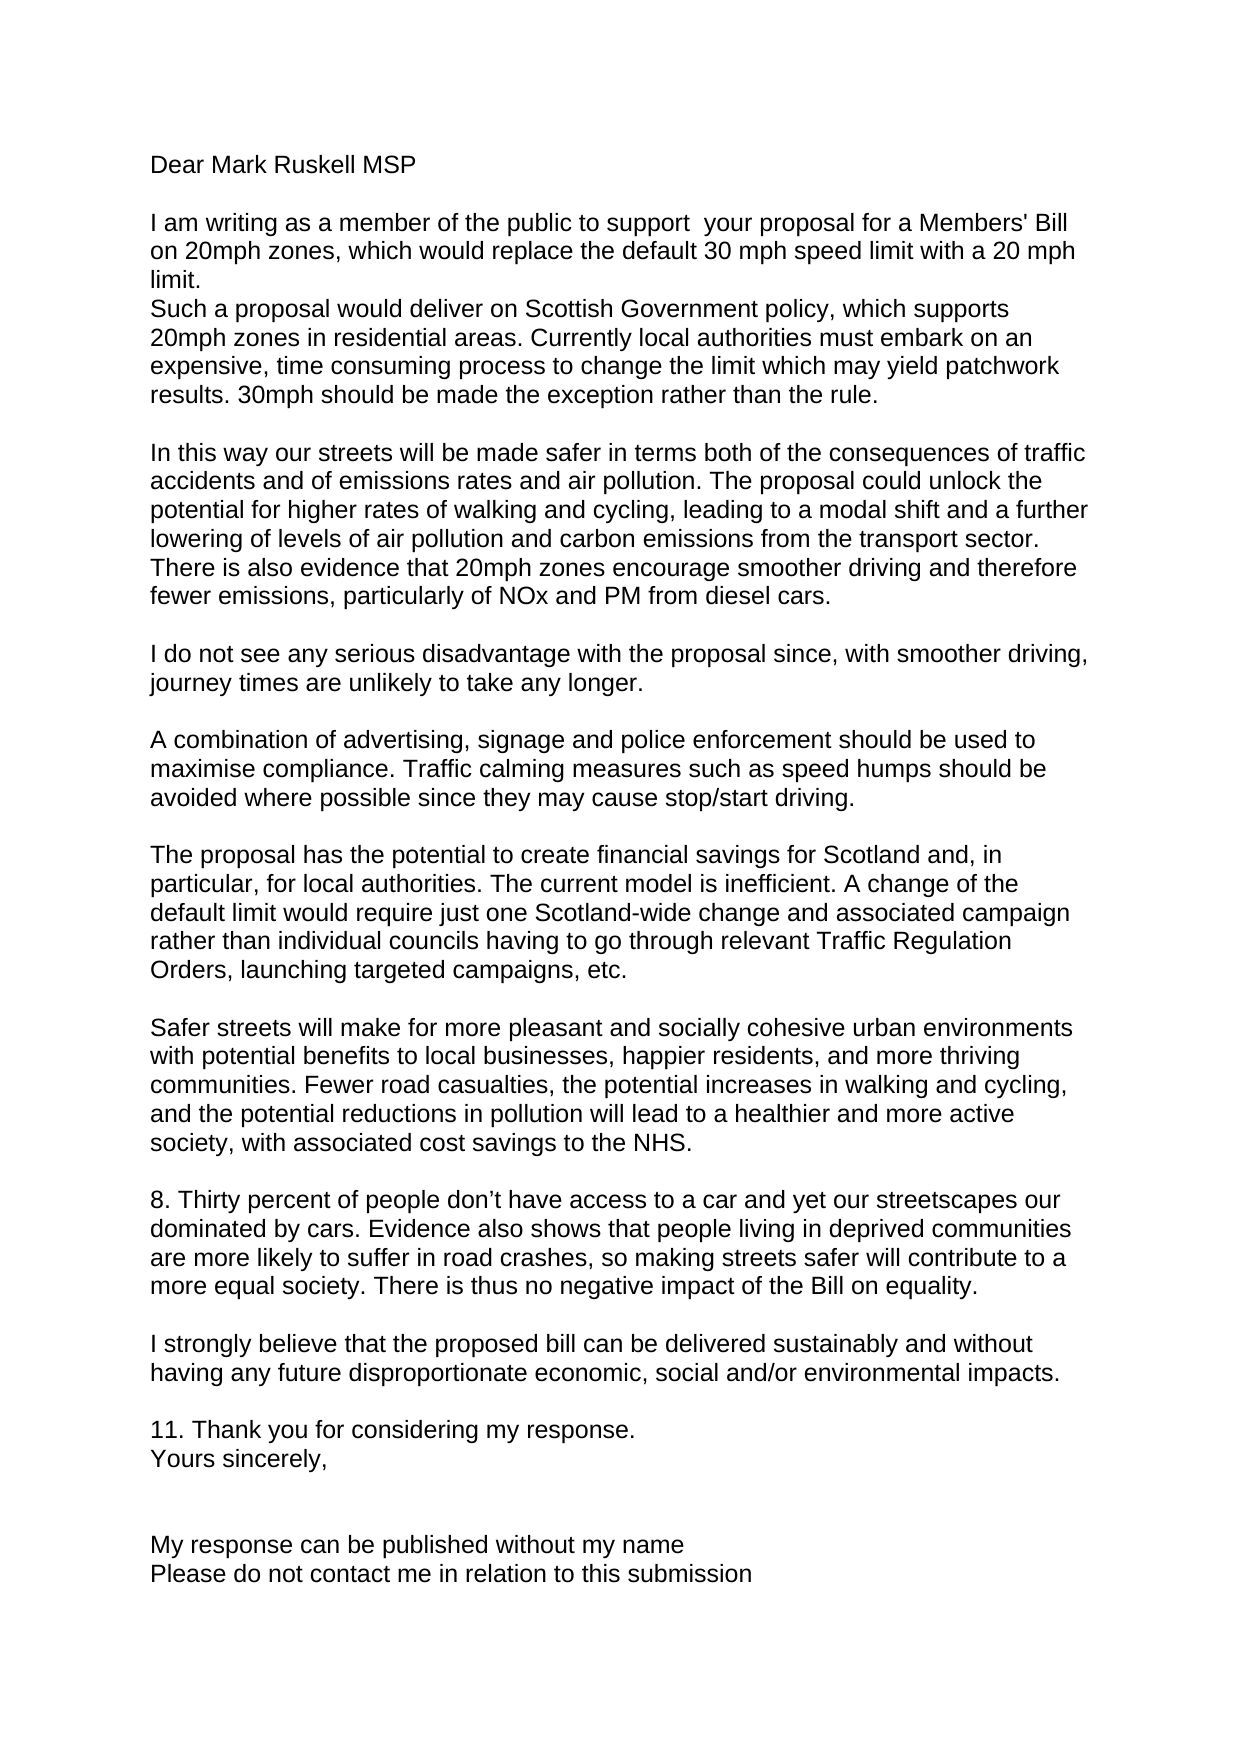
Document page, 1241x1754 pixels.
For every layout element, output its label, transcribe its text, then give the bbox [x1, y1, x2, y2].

text In this way our streets will be made safer in terms both of the consequences of traffic accidents and of emissions rates and air pollution. The proposal could unlock the potential for higher rates of walking and cycling, leading to a modal shift and a further lowering of levels of air pollution and carbon emissions from the transport sector. There is also evidence that 20mph zones encourage smoother driving and therefore fewer emissions, particularly of NOx and PM from diesel cars. [150, 437, 1090, 610]
text The proposal has the potential to create financial savings for Scotland and, in particular, for local authorities. The current model is inefficient. A change of the default limit would require just one Scotland-wide change and associated campaign rather than individual councils having to go through relevant Traffic Regulation Orders, launching targeted campaigns, etc. [150, 840, 1090, 984]
text Dear Mark Ruskell MSP [150, 150, 1090, 179]
text A combination of advertising, signage and police enforcement should be used to maximise compliance. Traffic calming measures such as speed humps should be avoided where possible since they may cause stop/start driving. [150, 725, 1090, 811]
text Please do not contact me in relation to this submission [150, 1559, 1090, 1587]
text I do not see any serious disadvantage with the proposal since, with smoother driving, journey times are unlikely to take any longer. [150, 639, 1090, 696]
text Safer streets will make for more pleasant and socially cohesive urban environments with potential benefits to local businesses, happier residents, and more thriving communities. Fewer road casualties, the potential increases in walking and cycling, and the potential reductions in pollution will lead to a healthier and more active society, with associated cost savings to the NHS. [150, 1012, 1090, 1156]
text Such a proposal would deliver on Scottish Government policy, which supports 20mph zones in residential areas. Currently local authorities must embark on an expensive, time consuming process to change the limit which may yield patchwork results. 30mph should be made the exception rather than the rule. [150, 294, 1090, 409]
text My response can be published without my name [150, 1530, 1090, 1559]
text Yours sincerely, [150, 1444, 1090, 1472]
text 11. Thank you for considering my response. [150, 1415, 1090, 1444]
text I strongly believe that the proposed bill can be delivered sustainably and without having any future disproportionate economic, social and/or environmental impacts. [150, 1329, 1090, 1386]
text 8. Thirty percent of people don’t have access to a car and yet our streetscapes our dominated by cars. Evidence also shows that people living in deprived communities are more likely to suffer in road crashes, so making streets safer will contribute to a more equal society. There is thus no negative impact of the Bill on equality. [150, 1185, 1090, 1300]
text I am writing as a member of the public to support your proposal for a Members' Bill on 20mph zones, which would replace the default 30 mph speed limit with a 20 mph limit. [150, 207, 1090, 294]
